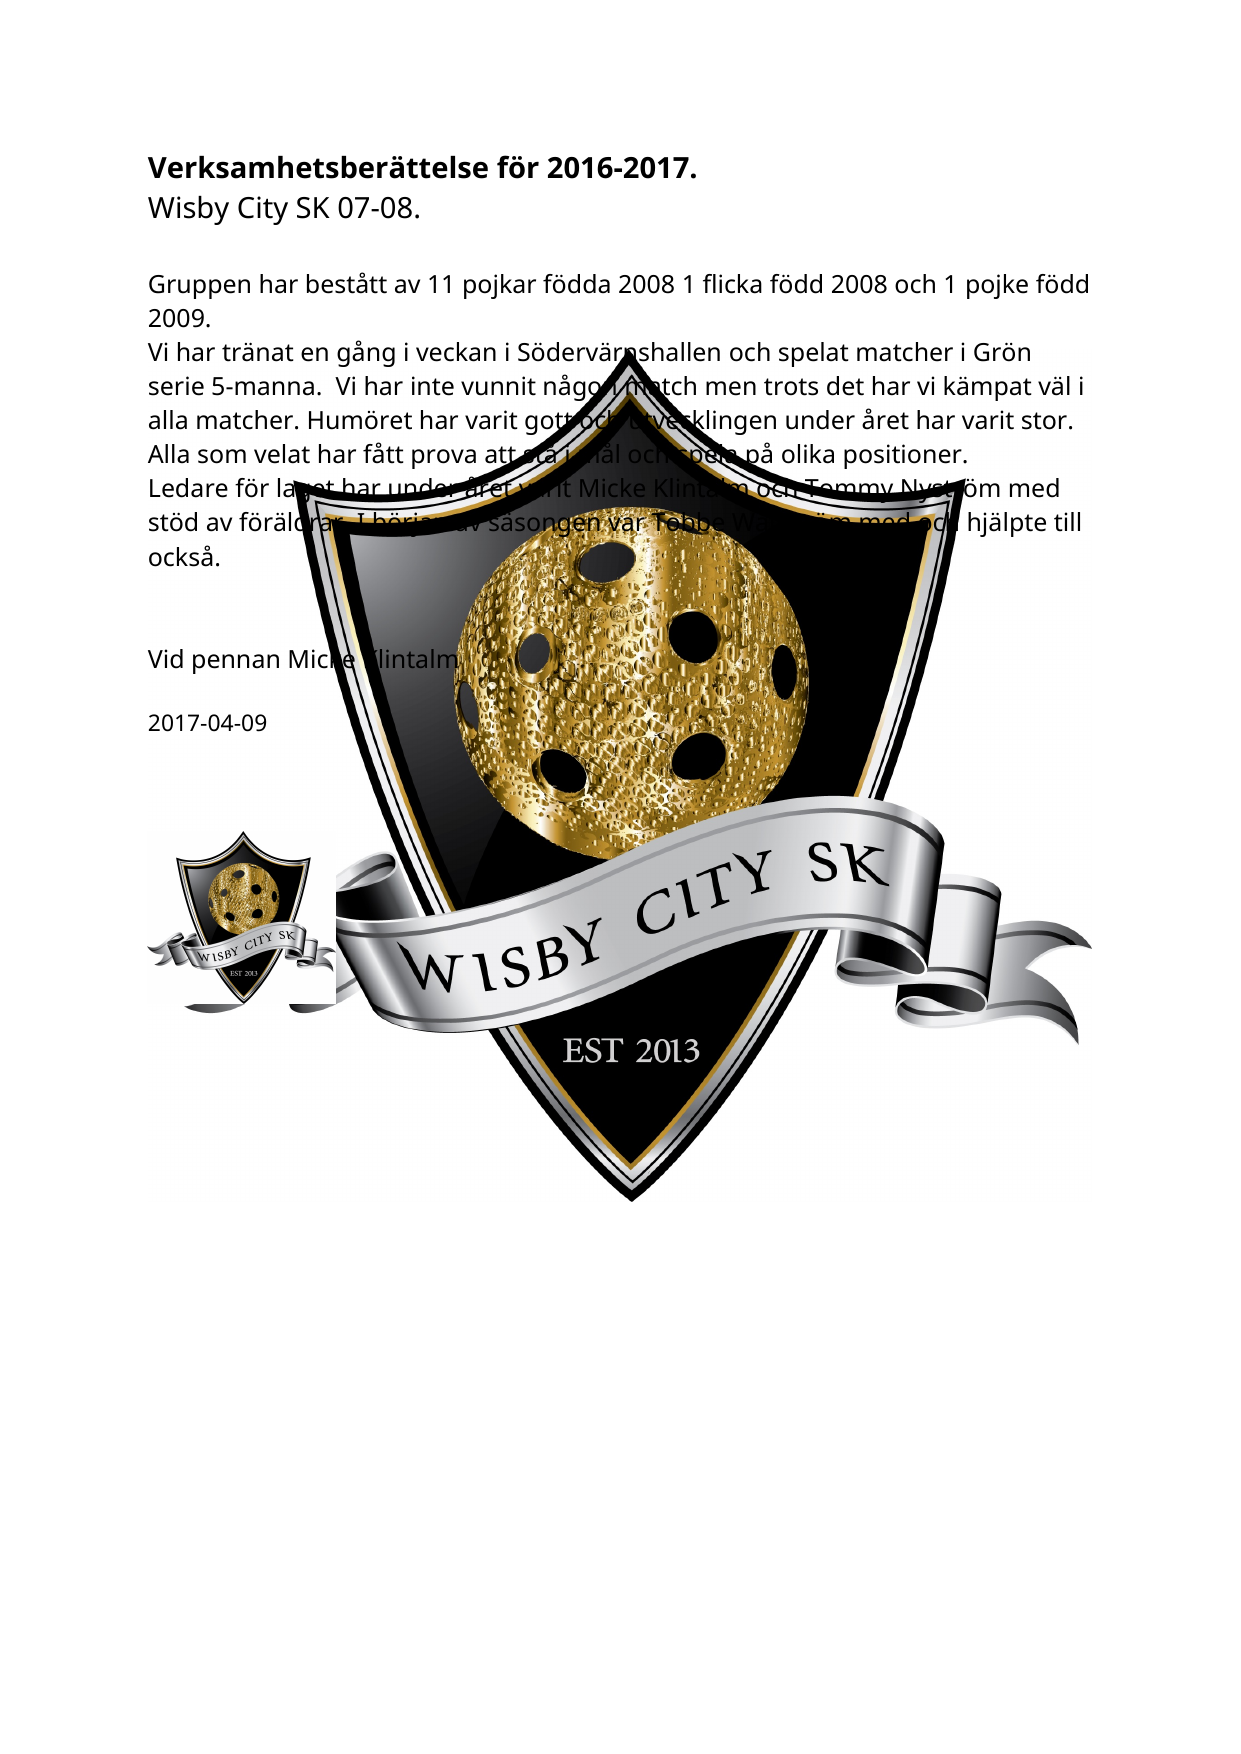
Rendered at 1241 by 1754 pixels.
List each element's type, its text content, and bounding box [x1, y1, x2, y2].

text Ledare för laget har under året varit Micke Klintalm och Tommy Nyström med stöd av föräldrar. I början av säsongen var Tobbe Wallström med och hjälpte till också. [148, 471, 1093, 573]
text Vi har tränat en gång i veckan i Södervärnshallen och spelat matcher i Grön serie 5-manna. Vi har inte vunnit någon match men trots det har vi kämpat väl i alla matcher. Humöret har varit gott och utvecklingen under året har varit stor. Alla som velat har fått prova att stå i mål och spela på olika positioner. [148, 335, 1093, 471]
picture [148, 675, 1092, 707]
text Vid pennan Micke Klintalm [148, 641, 1093, 675]
text Gruppen har bestått av 11 pojkar födda 2008 1 flicka född 2008 och 1 pojke född 2009. [148, 267, 1093, 335]
text Verksamhetsberättelse för 2016-2017. [148, 148, 1093, 187]
picture [148, 573, 1092, 641]
text Wisby City SK 07-08. [148, 187, 1093, 227]
text 2017-04-09 [148, 707, 1093, 738]
picture [147, 738, 1092, 1202]
